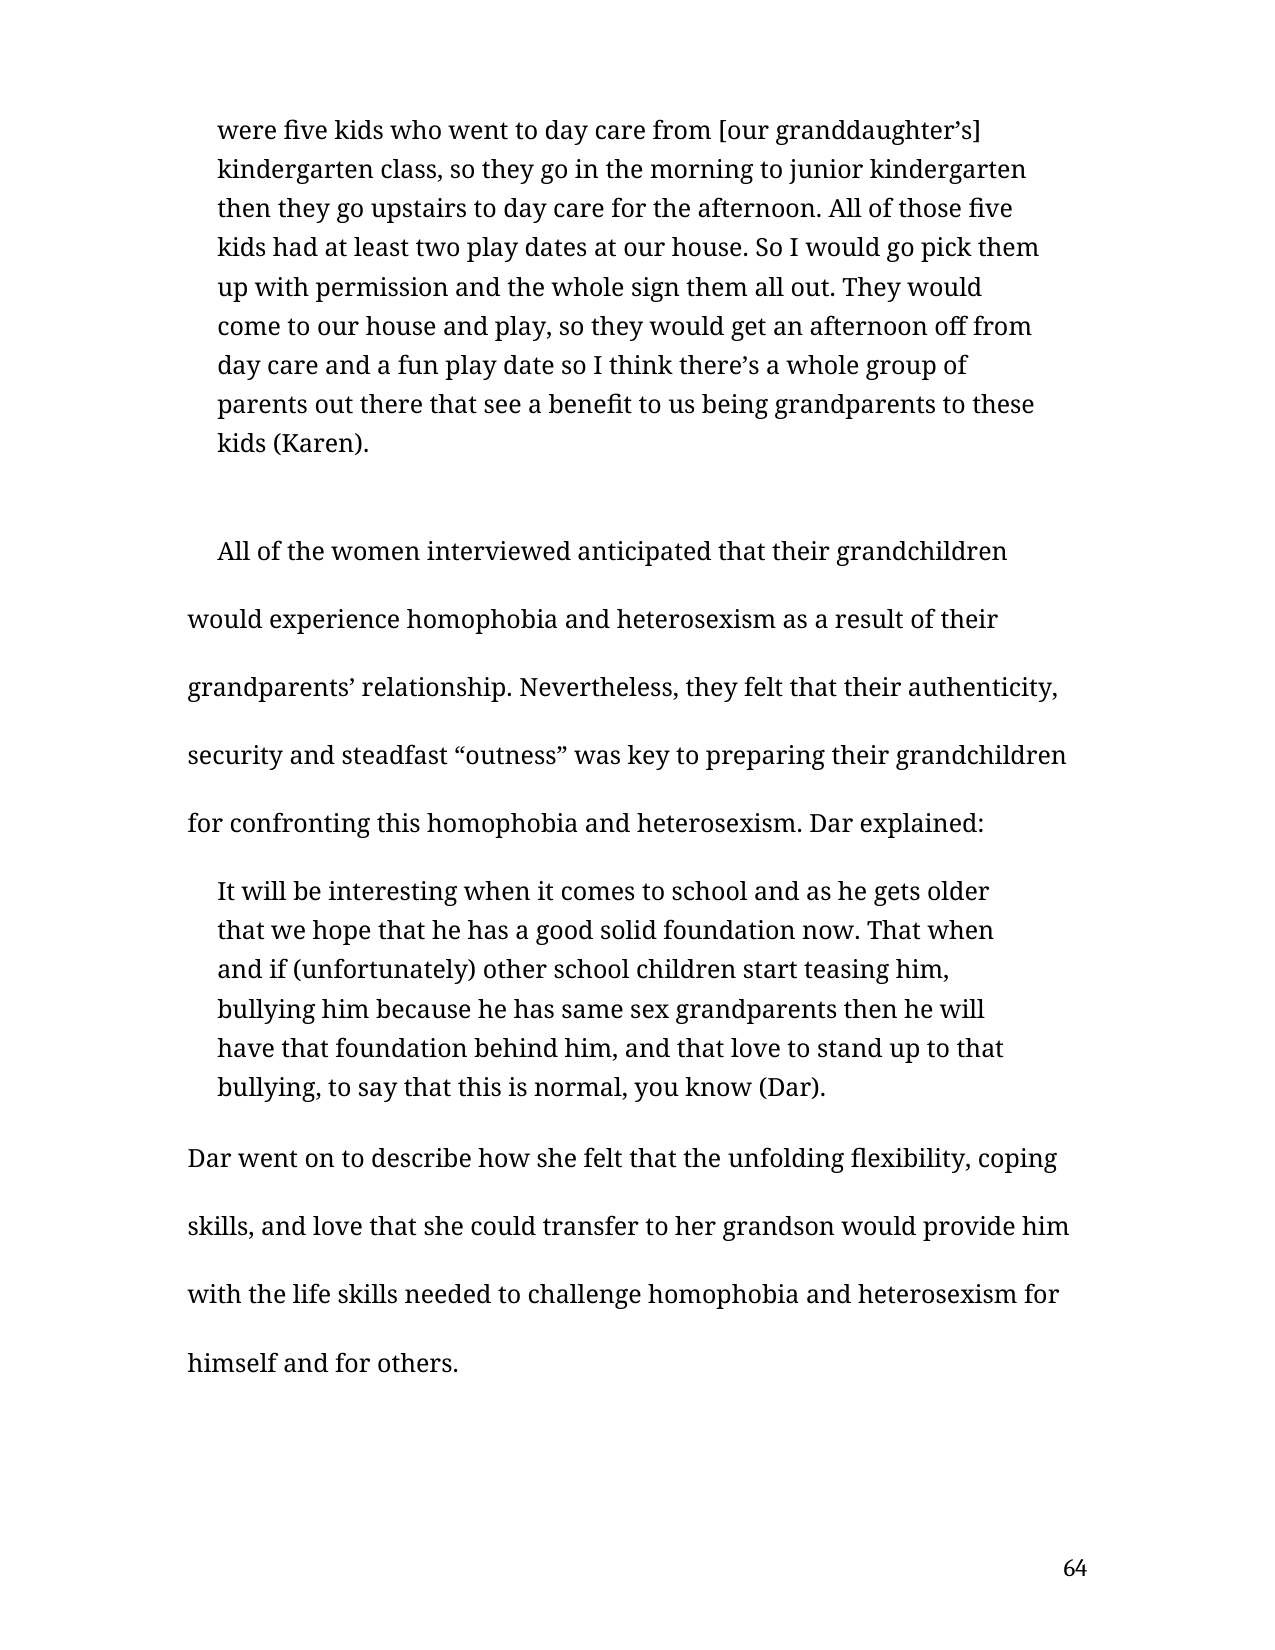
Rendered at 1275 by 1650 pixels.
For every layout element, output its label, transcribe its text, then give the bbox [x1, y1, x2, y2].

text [217, 112, 1044, 460]
text All of the women interviewed anticipated that their grandchildren would experience homophobia and heterosexism as a result of their grandparents’ relationship. Nevertheless, they felt that their authenticity, security and steadfast “outness” was key to preparing their grandchildren for confronting this homophobia and heterosexism. Dar explained: [187, 533, 1087, 840]
text Dar went on to describe how she felt that the unfolding flexibility, coping skills, and love that she could transfer to her grandson would provide him with the life skills needed to challenge homophobia and heterosexism for himself and for others. [187, 1141, 1087, 1379]
text It will be interesting when it comes to school and as he gets older that we hope that he has a good solid foundation now. That when and if (unfortunately) other school children start teasing him, bullying him because he has same sex grandparents then he will have that foundation behind him, and that love to stand up to that bullying, to say that this is normal, you know (Dar). [217, 874, 1044, 1137]
